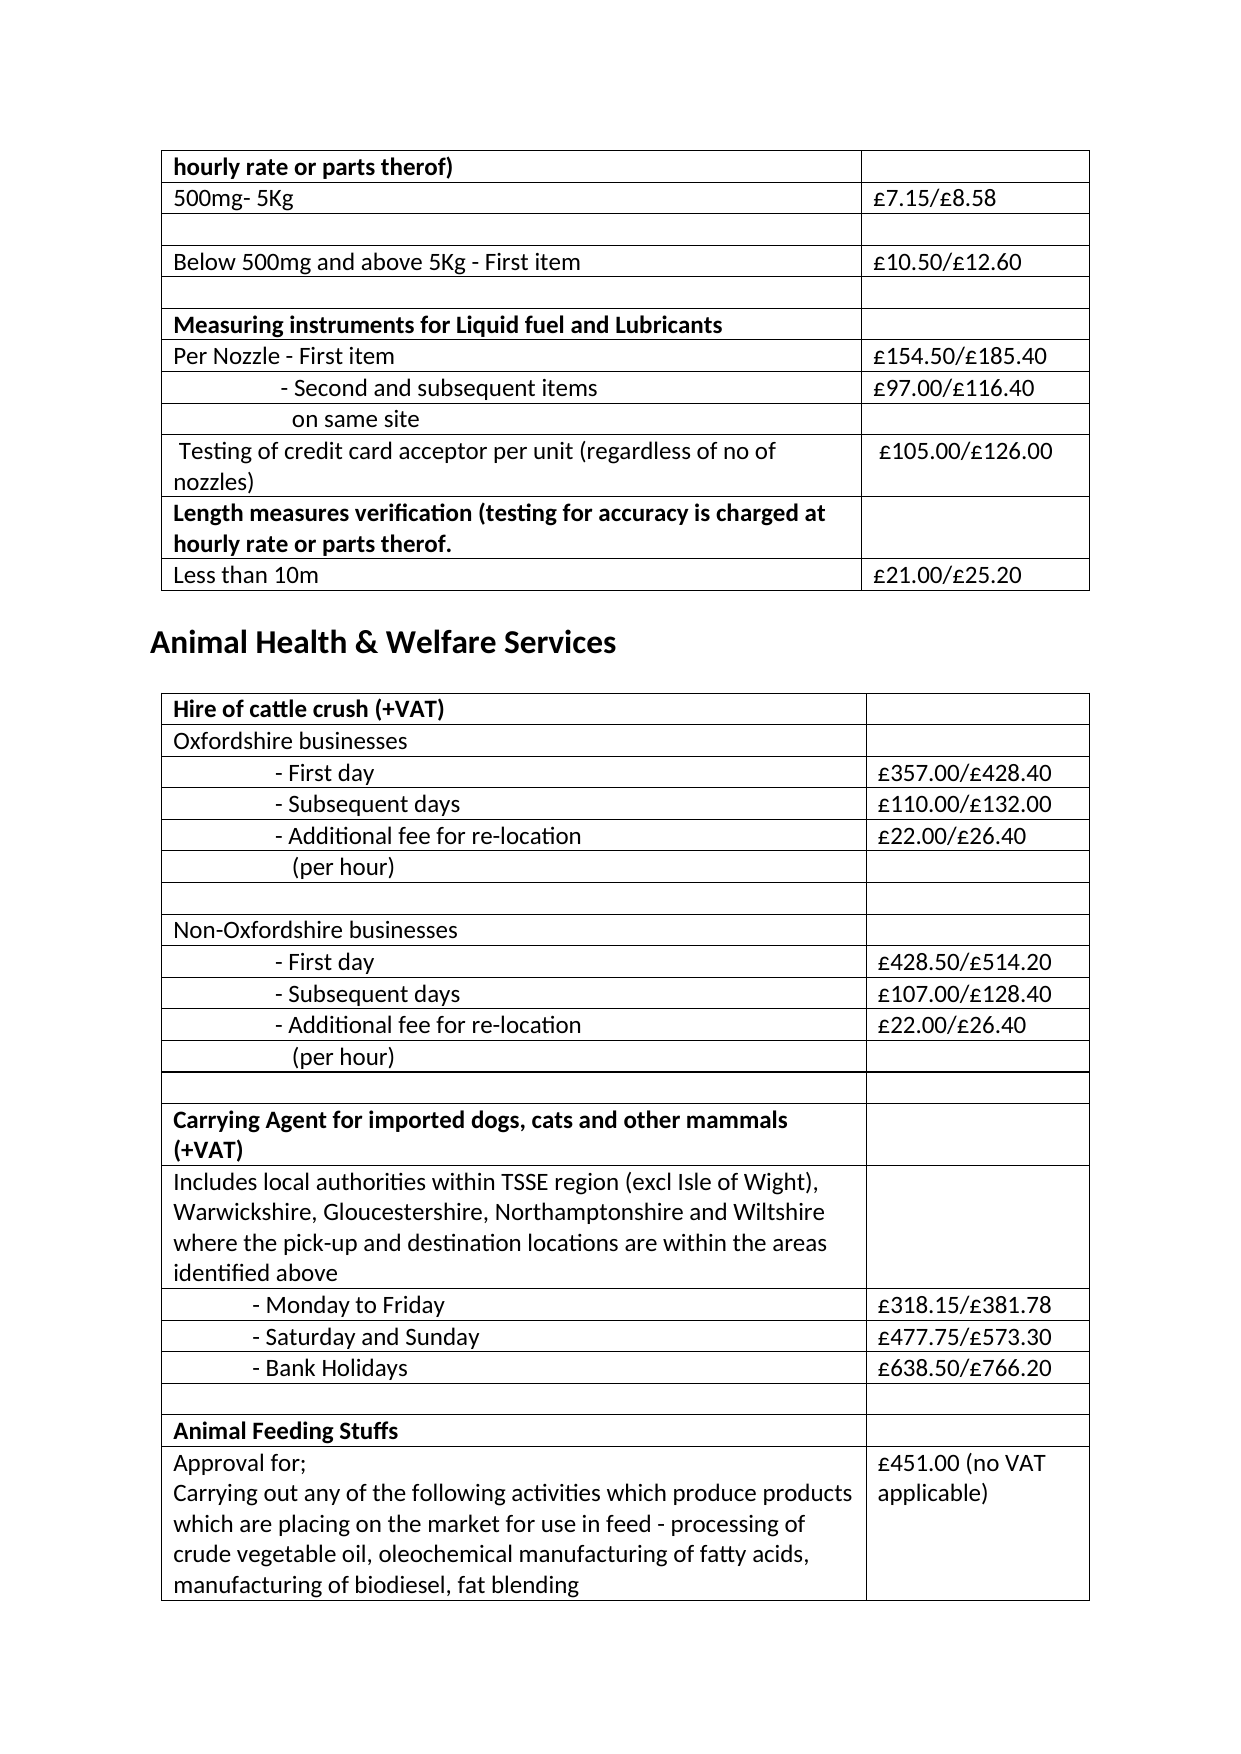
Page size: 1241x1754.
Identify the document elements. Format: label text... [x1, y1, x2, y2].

table_cell [867, 851, 1089, 882]
table_cell Testing of credit card acceptor per unit (regardless of no of nozzles) [162, 435, 861, 496]
table_cell [867, 725, 1089, 756]
table_cell [867, 915, 1089, 945]
table_cell - Additional fee for re-location [162, 1009, 866, 1040]
table_cell £451.00 (no VAT applicable) [867, 1447, 1089, 1599]
table_cell Oxfordshire businesses [162, 725, 866, 756]
table_cell (per hour) [162, 1041, 866, 1071]
table_cell [867, 1166, 1089, 1288]
table_cell [867, 1384, 1089, 1414]
table_cell Includes local authorities within TSSE region (excl Isle of Wight), Warwickshire, Gloucestershire, Northamptonshire and Wiltshire where the pick-up and destination locations are within the areas identified above [162, 1166, 866, 1288]
table_cell [862, 151, 1089, 182]
table_cell £97.00/£116.40 [862, 372, 1089, 402]
table_cell Less than 10m [162, 559, 861, 590]
table_cell [867, 1041, 1089, 1071]
table_header Hire of cattle crush (+VAT) [162, 694, 866, 724]
table_cell £428.50/£514.20 [867, 946, 1089, 977]
table_cell [867, 1073, 1089, 1103]
table_cell - Subsequent days [162, 788, 866, 819]
table_cell [862, 214, 1089, 245]
table_cell [162, 1384, 866, 1414]
table_cell 500mg- 5Kg [162, 183, 861, 213]
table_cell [162, 151, 861, 182]
table_cell [862, 309, 1089, 339]
table_cell Measuring instruments for Liquid fuel and Lubricants [162, 309, 861, 339]
table_cell Non-Oxfordshire businesses [162, 915, 866, 945]
table_cell £110.00/£132.00 [867, 788, 1089, 819]
table_cell [162, 277, 861, 308]
table_cell [862, 277, 1089, 308]
table_cell [867, 883, 1089, 913]
table_cell - Additional fee for re-location [162, 820, 866, 850]
table_cell £105.00/£126.00 [862, 435, 1089, 496]
table_cell [867, 1104, 1089, 1165]
table_cell [862, 497, 1089, 558]
table_cell Per Nozzle - First item [162, 340, 861, 371]
table_cell [867, 1415, 1089, 1446]
table_cell - Subsequent days [162, 978, 866, 1008]
table_cell £357.00/£428.40 [867, 757, 1089, 787]
table_cell Below 500mg and above 5Kg - First item [162, 246, 861, 276]
table_cell on same site [162, 404, 861, 434]
table_cell Carrying Agent for imported dogs, cats and other mammals (+VAT) [162, 1104, 866, 1165]
table_cell £477.75/£573.30 [867, 1321, 1089, 1351]
table_header [867, 694, 1089, 724]
table_cell £10.50/£12.60 [862, 246, 1089, 276]
table_cell - Bank Holidays [162, 1352, 866, 1383]
table_cell - Second and subsequent items [162, 372, 861, 402]
table_cell [862, 404, 1089, 434]
table_cell £22.00/£26.40 [867, 820, 1089, 850]
table_cell - First day [162, 757, 866, 787]
table_cell [162, 214, 861, 245]
table_cell £107.00/£128.40 [867, 978, 1089, 1008]
text Animal Health & Welfare Services [150, 621, 1090, 662]
table_cell Approval for; Carrying out any of the following activities which produce products which are placing on the market for use in feed - processing of crude vegetable oil, oleochemical manufacturing of fatty acids, manufacturing of biodiesel, fat blending [162, 1447, 866, 1599]
table_cell - Monday to Friday [162, 1289, 866, 1320]
table_cell Length measures verification (testing for accuracy is charged at hourly rate or parts therof. [162, 497, 861, 558]
table_cell £638.50/£766.20 [867, 1352, 1089, 1383]
table_cell £7.15/£8.58 [862, 183, 1089, 213]
table_cell [162, 883, 866, 913]
table_cell - First day [162, 946, 866, 977]
table_cell £318.15/£381.78 [867, 1289, 1089, 1320]
table_cell - Saturday and Sunday [162, 1321, 866, 1351]
table_cell [162, 1073, 866, 1103]
table_cell Animal Feeding Stuffs [162, 1415, 866, 1446]
table_cell £21.00/£25.20 [862, 559, 1089, 590]
table_cell £154.50/£185.40 [862, 340, 1089, 371]
table_cell £22.00/£26.40 [867, 1009, 1089, 1040]
table_cell (per hour) [162, 851, 866, 882]
